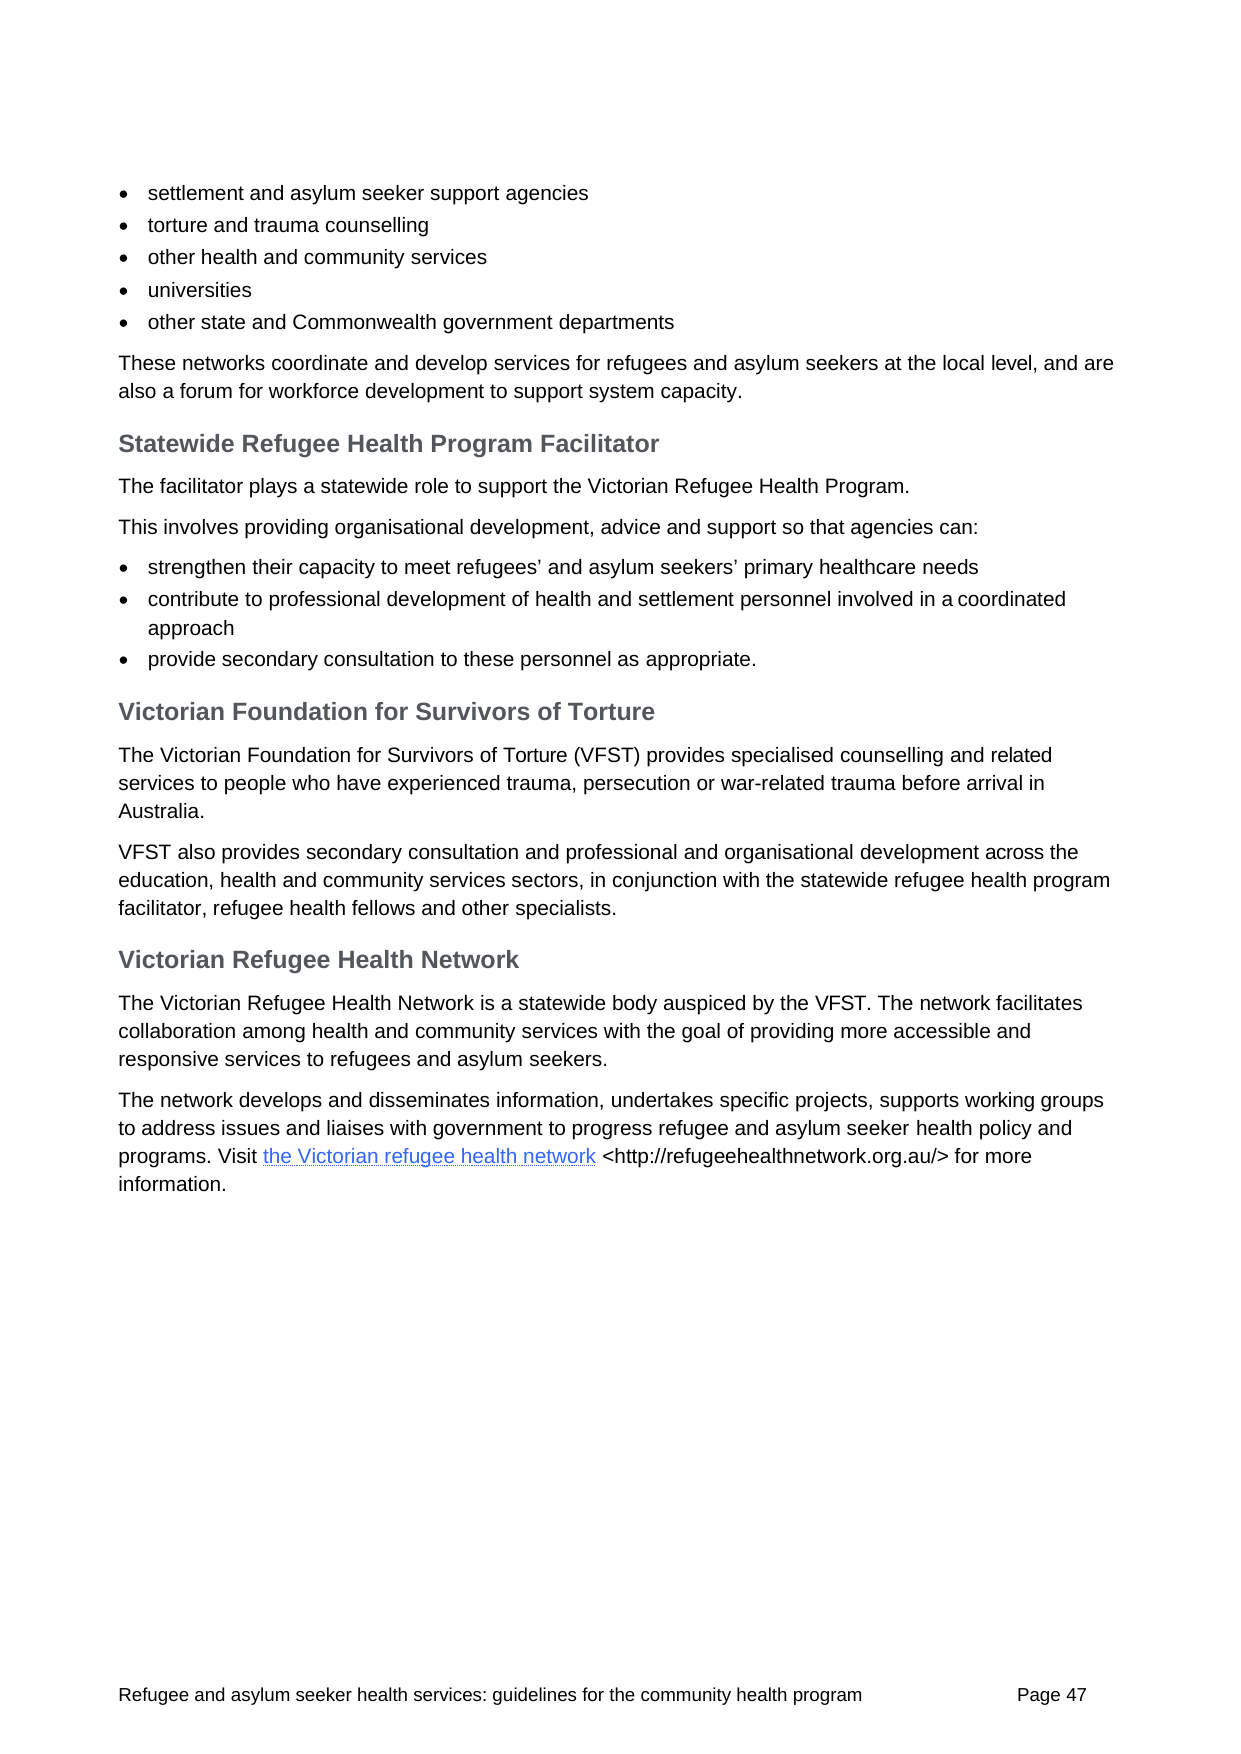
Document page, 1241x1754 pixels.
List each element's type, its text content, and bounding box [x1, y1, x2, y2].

text provide secondary consultation to these personnel as appropriate. [118, 644, 1122, 672]
text other state and Commonwealth government departments [118, 306, 1122, 334]
text The network develops and disseminates information, undertakes specific projects, supports working groups to address issues and liaises with government to progress refugee and asylum seeker health policy and programs. Visit the Victorian refugee health network <http://refugeehealthnetwork.org.au/> for more information. [118, 1083, 1122, 1196]
subtitle Victorian Foundation for Survivors of Torture [118, 697, 1122, 726]
subtitle Victorian Refugee Health Network [118, 945, 1122, 974]
text VFST also provides secondary consultation and professional and organisational development across the education, health and community services sectors, in conjunction with the statewide refugee health program facilitator, refugee health fellows and other specialists. [118, 836, 1122, 920]
subtitle Statewide Refugee Health Program Facilitator [118, 428, 1122, 457]
text The Victorian Refugee Health Network is a statewide body auspiced by the VFST. The network facilitates collaboration among health and community services with the goal of providing more accessible and responsive services to refugees and asylum seekers. [118, 987, 1122, 1071]
text settlement and asylum seeker support agencies [118, 177, 1122, 205]
text The facilitator plays a statewide role to support the Victorian Refugee Health Program. [118, 470, 1122, 498]
text universities [118, 274, 1122, 302]
text The Victorian Foundation for Survivors of Torture (VFST) provides specialised counselling and related services to people who have experienced trauma, persecution or war-related trauma before arrival in Australia. [118, 739, 1122, 823]
text other health and community services [118, 242, 1122, 270]
text strengthen their capacity to meet refugees’ and asylum seekers’ primary healthcare needs [118, 551, 1122, 579]
text torture and trauma counselling [118, 209, 1122, 238]
text contribute to professional development of health and settlement personnel involved in a coordinated approach [118, 583, 1122, 640]
text These networks coordinate and develop services for refugees and asylum seekers at the local level, and are also a forum for workforce development to support system capacity. [118, 347, 1122, 403]
text This involves providing organisational development, advice and support so that agencies can: [118, 511, 1122, 539]
